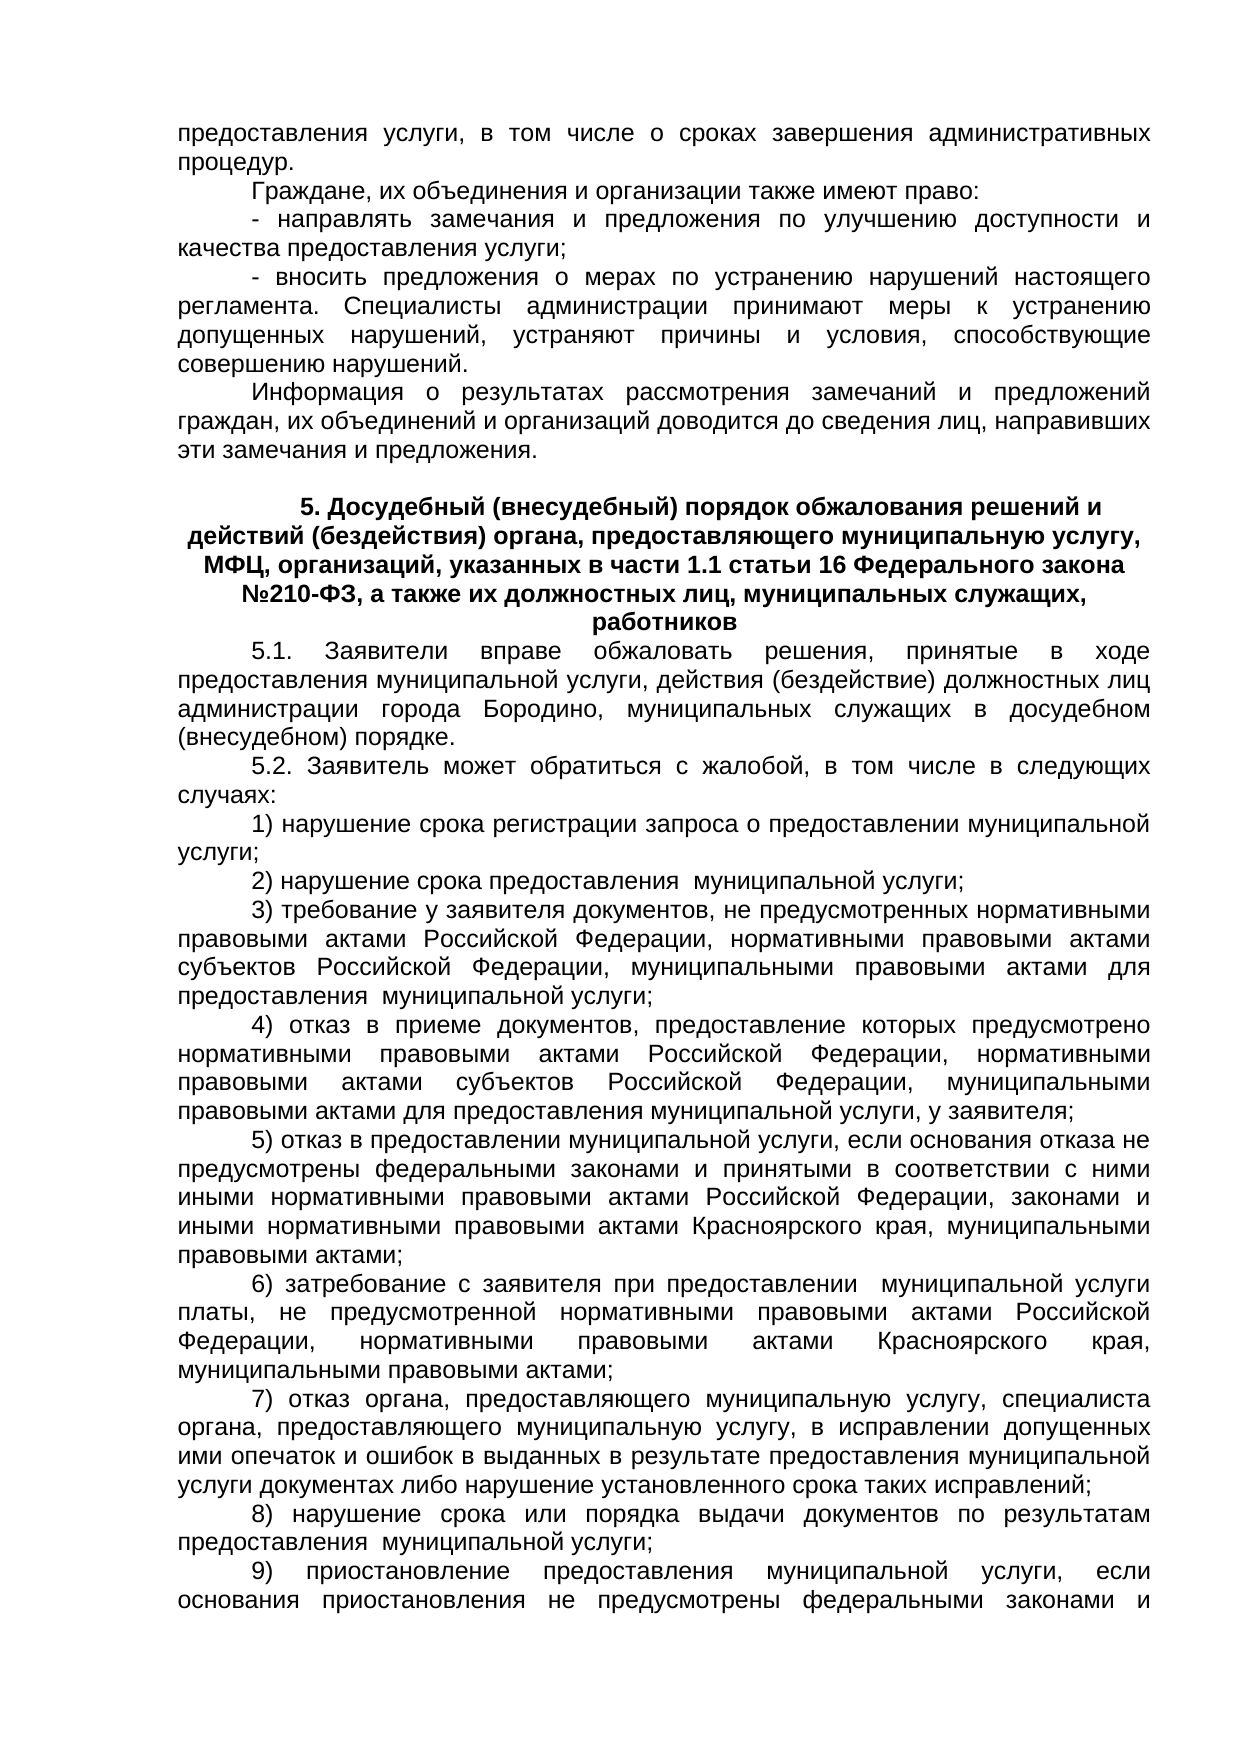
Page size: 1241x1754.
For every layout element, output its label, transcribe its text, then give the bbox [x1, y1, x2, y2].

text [177, 1556, 1152, 1613]
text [177, 118, 1152, 176]
text 5.1. Заявители вправе обжаловать решения, принятые в ходе предоставления муниципальной услуги, действия (бездействие) должностных лиц администрации города Бородино, муниципальных служащих в досудебном (внесудебном) порядке. [177, 636, 1152, 751]
text 1) нарушение срока регистрации запроса о предоставлении муниципальной услуги; [177, 808, 1152, 866]
text 7) отказ органа, предоставляющего муниципальную услугу, специалиста органа, предоставляющего муниципальную услугу, в исправлении допущенных ими опечаток и ошибок в выданных в результате предоставления муниципальной услуги документах либо нарушение установленного срока таких исправлений; [177, 1383, 1152, 1498]
text 5.2. Заявитель может обратиться с жалобой, в том числе в следующих случаях: [177, 751, 1152, 808]
text 3) требование у заявителя документов, не предусмотренных нормативными правовыми актами Российской Федерации, нормативными правовыми актами субъектов Российской Федерации, муниципальными правовыми актами для предоставления муниципальной услуги; [177, 895, 1152, 1010]
text 2) нарушение срока предоставления муниципальной услуги; [177, 866, 1152, 895]
text 5) отказ в предоставлении муниципальной услуги, если основания отказа не предусмотрены федеральными законами и принятыми в соответствии с ними иными нормативными правовыми актами Российской Федерации, законами и иными нормативными правовыми актами Красноярского края, муниципальными правовыми актами; [177, 1125, 1152, 1268]
text 6) затребование с заявителя при предоставлении муниципальной услуги платы, не предусмотренной нормативными правовыми актами Российской Федерации, нормативными правовыми актами Красноярского края, муниципальными правовыми актами; [177, 1268, 1152, 1383]
text 4) отказ в приеме документов, предоставление которых предусмотрено нормативными правовыми актами Российской Федерации, нормативными правовыми актами субъектов Российской Федерации, муниципальными правовыми актами для предоставления муниципальной услуги, у заявителя; [177, 1010, 1152, 1125]
text - направлять замечания и предложения по улучшению доступности и качества предоставления услуги; [177, 204, 1152, 262]
text 8) нарушение срока или порядка выдачи документов по результатам предоставления муниципальной услуги; [177, 1498, 1152, 1556]
text - вносить предложения о мерах по устранению нарушений настоящего регламента. Специалисты администрации принимают меры к устранению допущенных нарушений, устраняют причины и условия, способствующие совершению нарушений. [177, 262, 1152, 377]
text 5. Досудебный (внесудебный) порядок обжалования решений и действий (бездействия) органа, предоставляющего муниципальную услугу, МФЦ, организаций, указанных в части 1.1 статьи 16 Федерального закона №210-ФЗ, а также их должностных лиц, муниципальных служащих, работников [177, 492, 1152, 636]
text Граждане, их объединения и организации также имеют право: [177, 176, 1152, 204]
text Информация о результатах рассмотрения замечаний и предложений граждан, их объединений и организаций доводится до сведения лиц, направивших эти замечания и предложения. [177, 377, 1152, 463]
